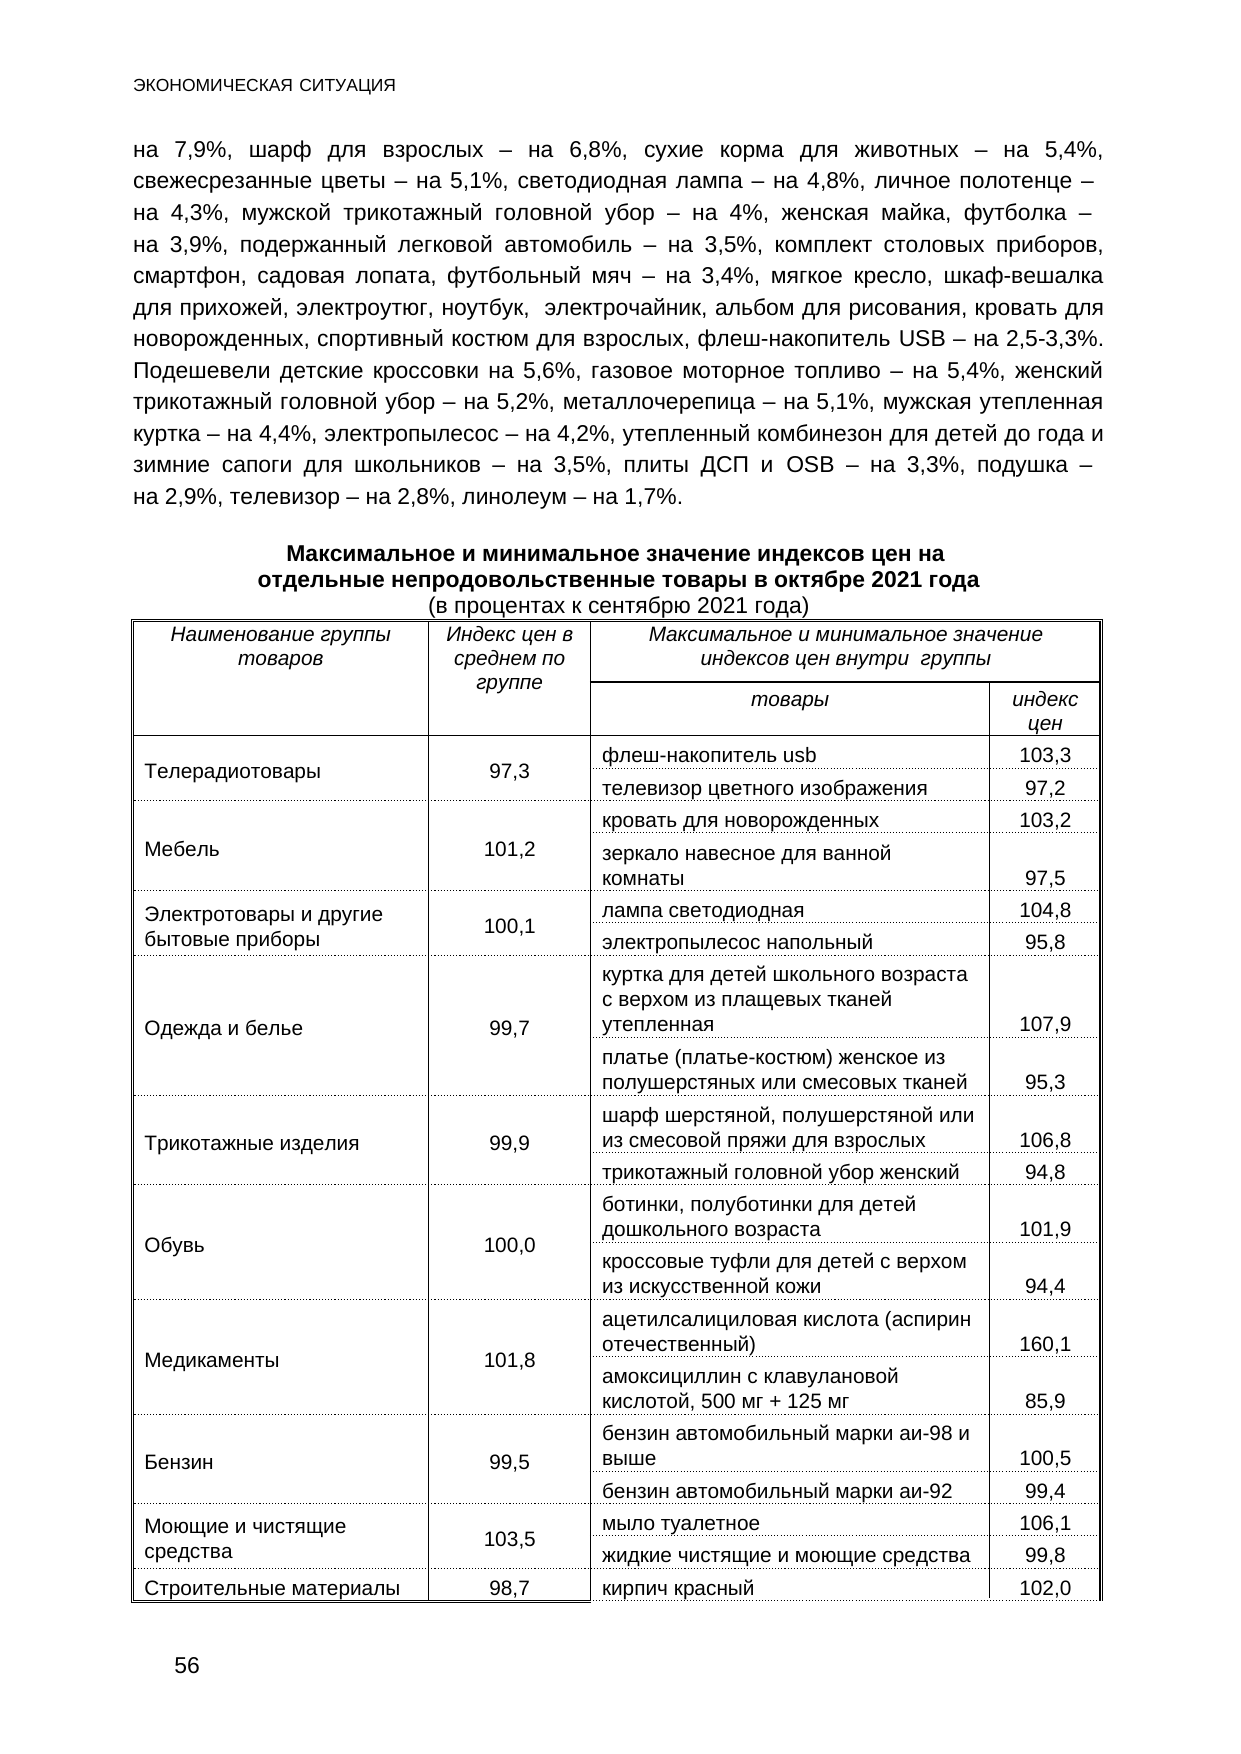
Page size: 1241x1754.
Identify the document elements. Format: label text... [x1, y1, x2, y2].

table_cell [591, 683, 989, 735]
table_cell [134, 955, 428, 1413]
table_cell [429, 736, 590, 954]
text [133, 136, 1104, 509]
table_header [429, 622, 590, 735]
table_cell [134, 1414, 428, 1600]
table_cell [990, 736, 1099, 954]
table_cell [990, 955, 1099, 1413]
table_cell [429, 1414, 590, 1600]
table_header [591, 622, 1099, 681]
text (в процентах к сентябрю 2021 года) [133, 592, 1104, 619]
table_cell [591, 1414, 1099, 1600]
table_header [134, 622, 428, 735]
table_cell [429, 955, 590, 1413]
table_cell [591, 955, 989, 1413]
text Максимальное и минимальное значение индексов цен на отдельные непродовольственные товары в октябре 2021 года [133, 539, 1104, 592]
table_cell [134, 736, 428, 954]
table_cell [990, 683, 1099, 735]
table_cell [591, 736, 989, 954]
